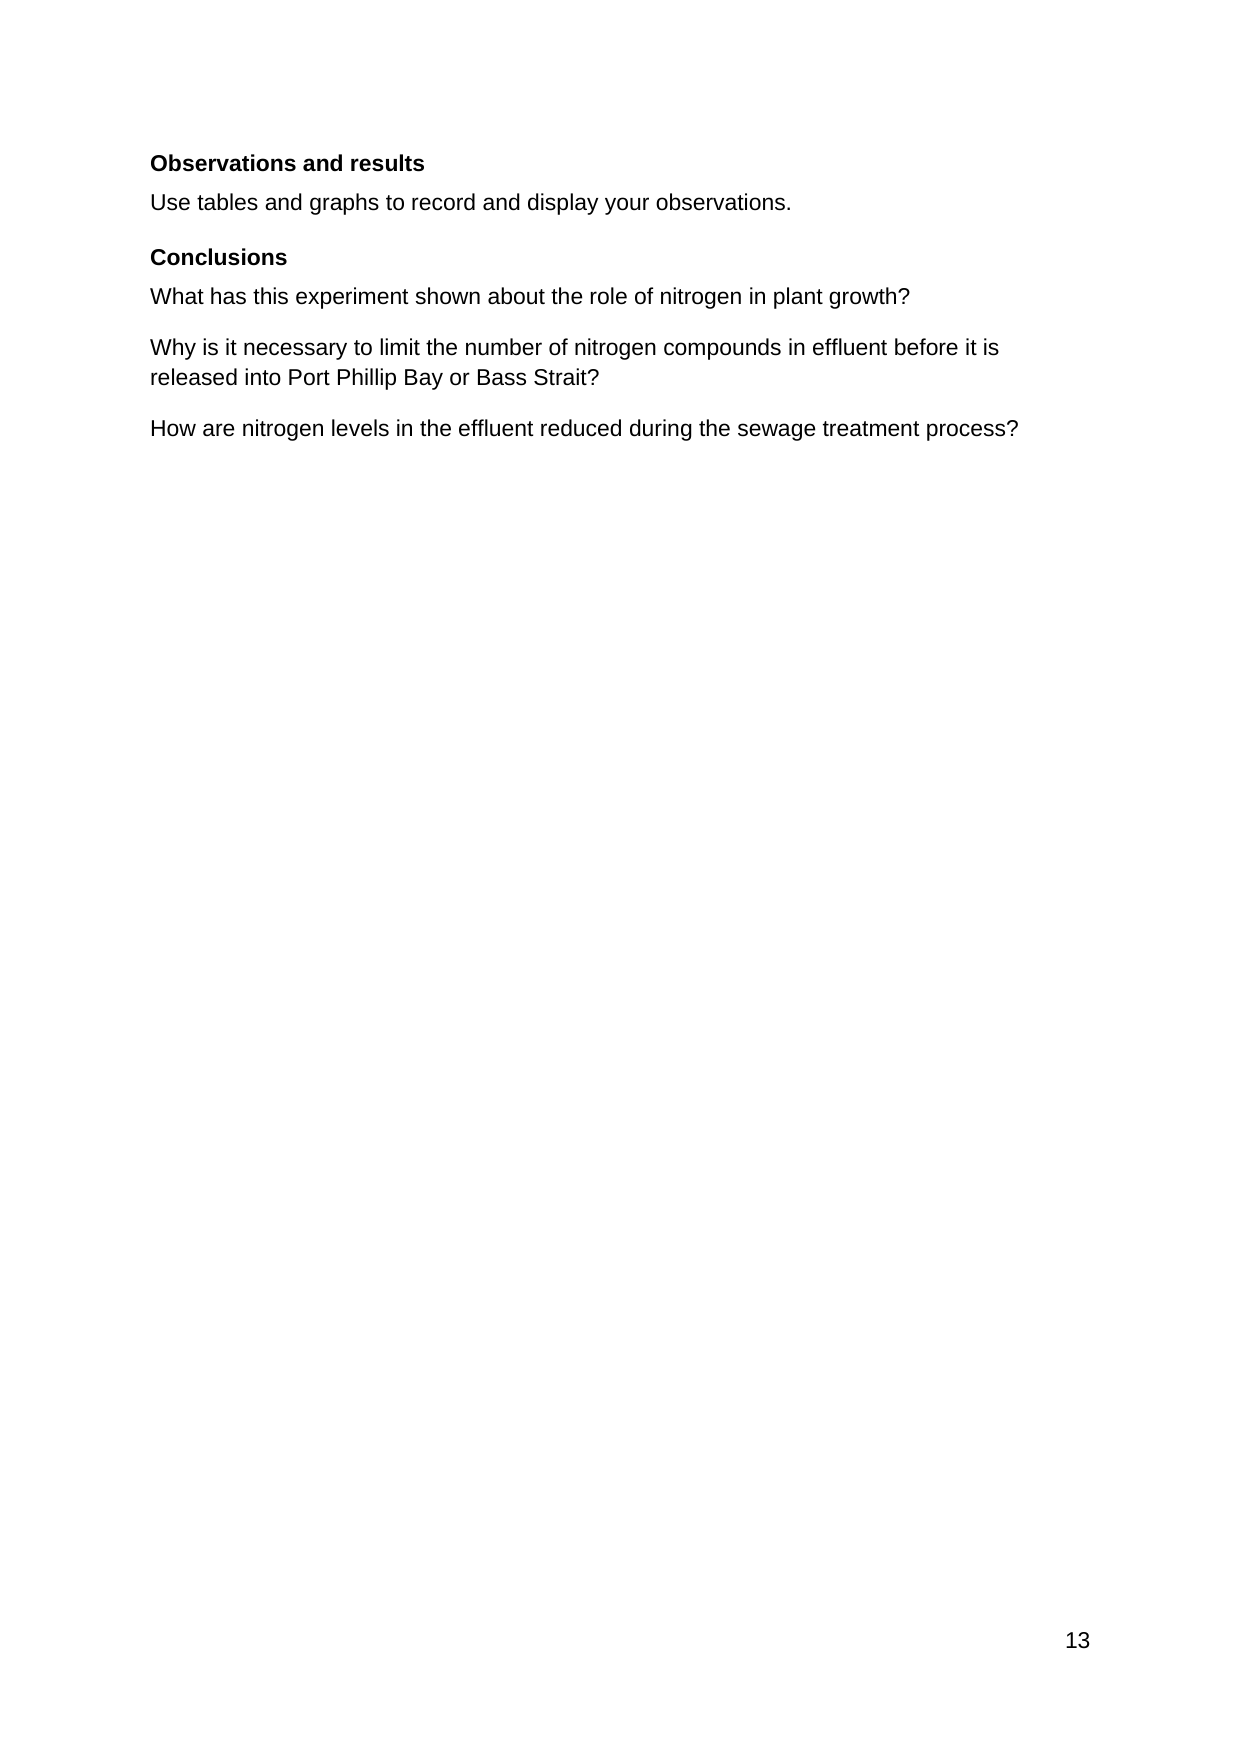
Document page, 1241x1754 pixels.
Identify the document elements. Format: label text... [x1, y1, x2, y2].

subtitle Observations and results [150, 150, 1090, 176]
text Use tables and graphs to record and display your observations. [150, 189, 1090, 215]
text Why is it necessary to limit the number of nitrogen compounds in effluent before it is released into Port Phillip Bay or Bass Strait? [150, 334, 1090, 391]
subtitle Conclusions [150, 244, 1090, 270]
text How are nitrogen levels in the effluent reduced during the sewage treatment process? [150, 415, 1090, 442]
text What has this experiment shown about the role of nitrogen in plant growth? [150, 283, 1090, 309]
